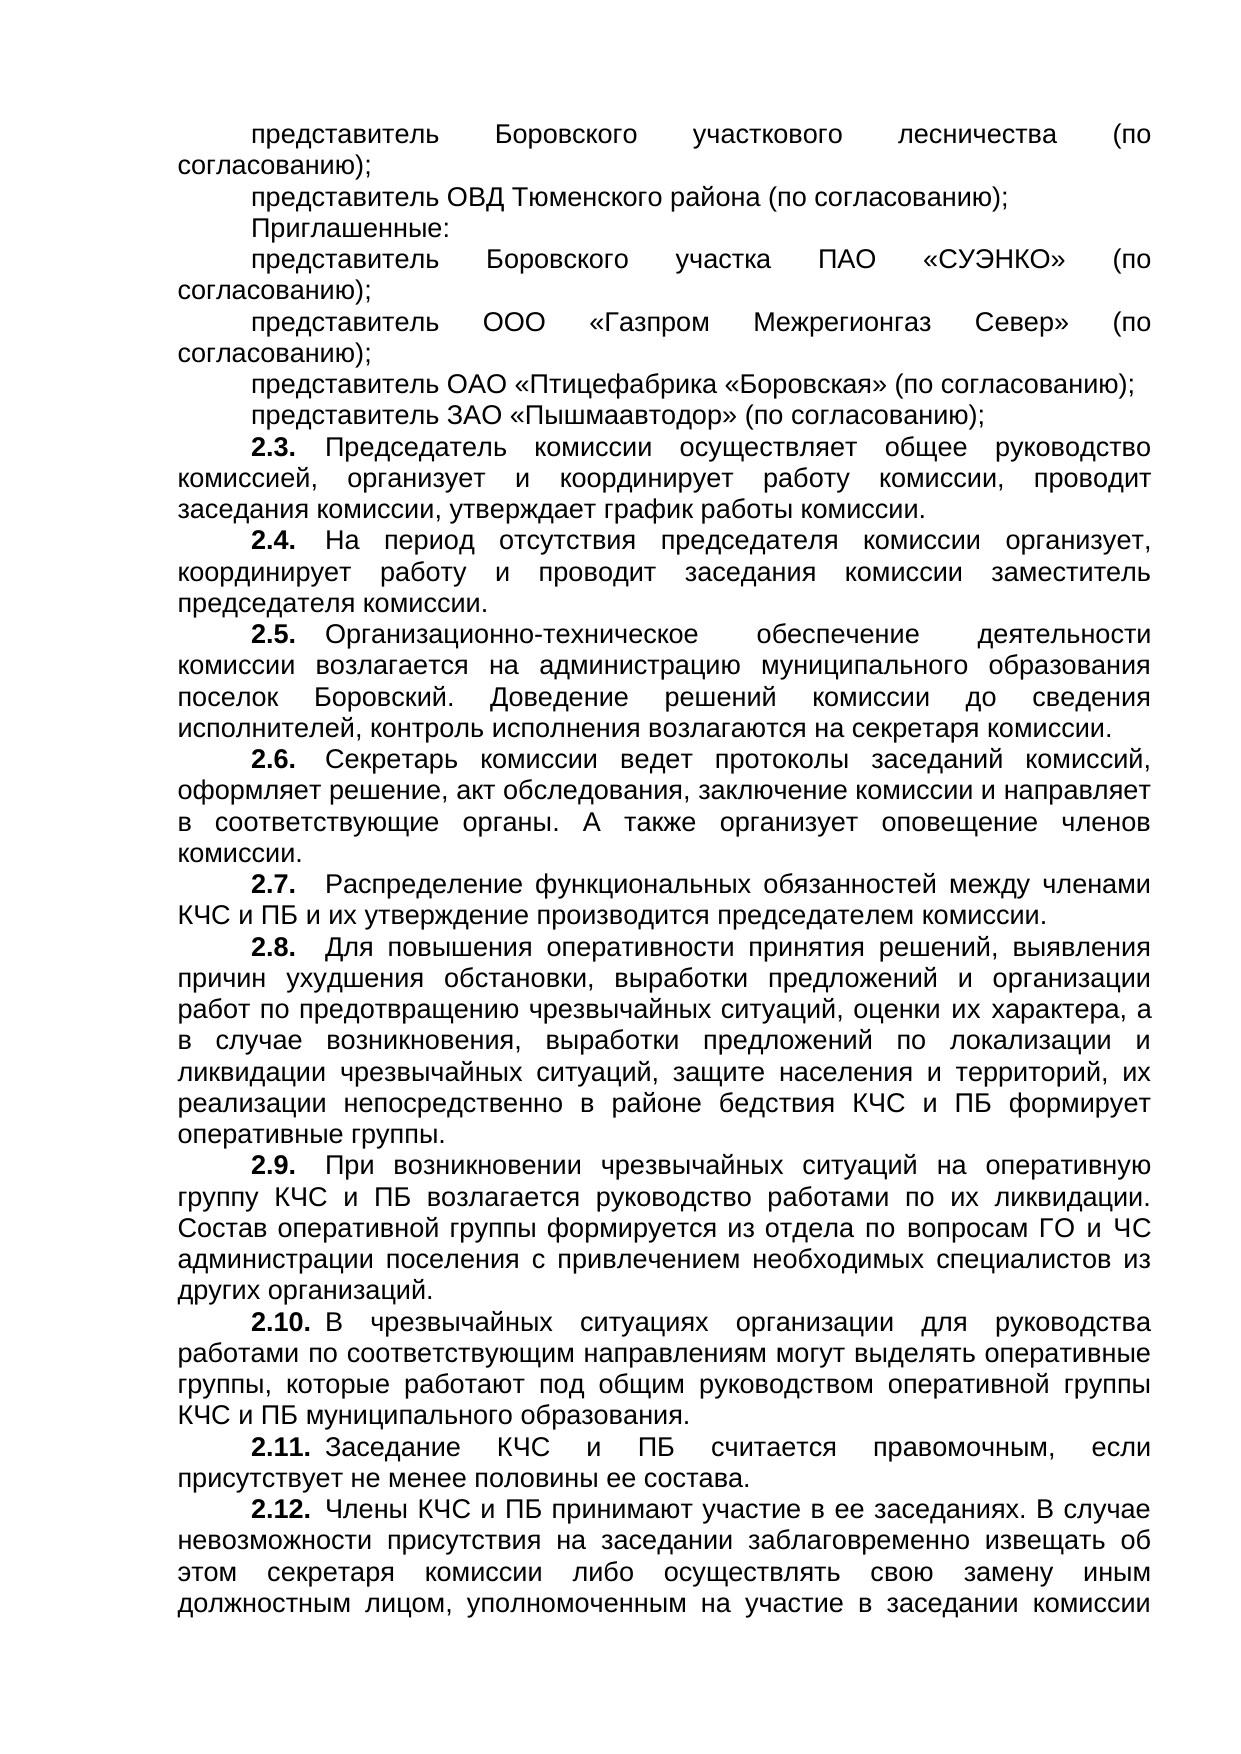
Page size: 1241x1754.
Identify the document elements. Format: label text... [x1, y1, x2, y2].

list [177, 1493, 1152, 1618]
list При возникновении чрезвычайных ситуаций на оперативную группу КЧС и ПБ возлагается руководство работами по их ликвидации. Состав оперативной группы формируется из отдела по вопросам ГО и ЧС администрации поселения с привлечением необходимых специалистов из других организаций. [177, 1149, 1152, 1306]
text представитель Боровского участкового лесничества (по согласованию); [177, 118, 1152, 181]
list Распределение функциональных обязанностей между членами КЧС и ПБ и их утверждение производится председателем комиссии. [177, 868, 1152, 931]
text Приглашенные: [177, 212, 1152, 243]
list Председатель комиссии осуществляет общее руководство комиссией, организует и координирует работу комиссии, проводит заседания комиссии, утверждает график работы комиссии. [177, 431, 1152, 524]
text представитель Боровского участка ПАО «СУЭНКО» (по согласованию); [177, 243, 1152, 306]
list Секретарь комиссии ведет протоколы заседаний комиссий, оформляет решение, акт обследования, заключение комиссии и направляет в соответствующие органы. А также организует оповещение членов комиссии. [177, 743, 1152, 868]
text представитель ОАО «Птицефабрика «Боровская» (по согласованию); [177, 368, 1152, 399]
list Организационно-техническое обеспечение деятельности комиссии возлагается на администрацию муниципального образования поселок Боровский. Доведение решений комиссии до сведения исполнителей, контроль исполнения возлагаются на секретаря комиссии. [177, 618, 1152, 743]
list В чрезвычайных ситуациях организации для руководства работами по соответствующим направлениям могут выделять оперативные группы, которые работают под общим руководством оперативной группы КЧС и ПБ муниципального образования. [177, 1306, 1152, 1431]
list Для повышения оперативности принятия решений, выявления причин ухудшения обстановки, выработки предложений и организации работ по предотвращению чрезвычайных ситуаций, оценки их характера, а в случае возникновения, выработки предложений по локализации и ликвидации чрезвычайных ситуаций, защите населения и территорий, их реализации непосредственно в районе бедствия КЧС и ПБ формирует оперативные группы. [177, 931, 1152, 1149]
text представитель ОВД Тюменского района (по согласованию); [177, 181, 1152, 212]
list На период отсутствия председателя комиссии организует, координирует работу и проводит заседания комиссии заместитель председателя комиссии. [177, 524, 1152, 618]
text представитель ЗАО «Пышмаавтодор» (по согласованию); [177, 399, 1152, 431]
list Заседание КЧС и ПБ считается правомочным, если присутствует не менее половины ее состава. [177, 1431, 1152, 1493]
text представитель ООО «Газпром Межрегионгаз Север» (по согласованию); [177, 306, 1152, 368]
